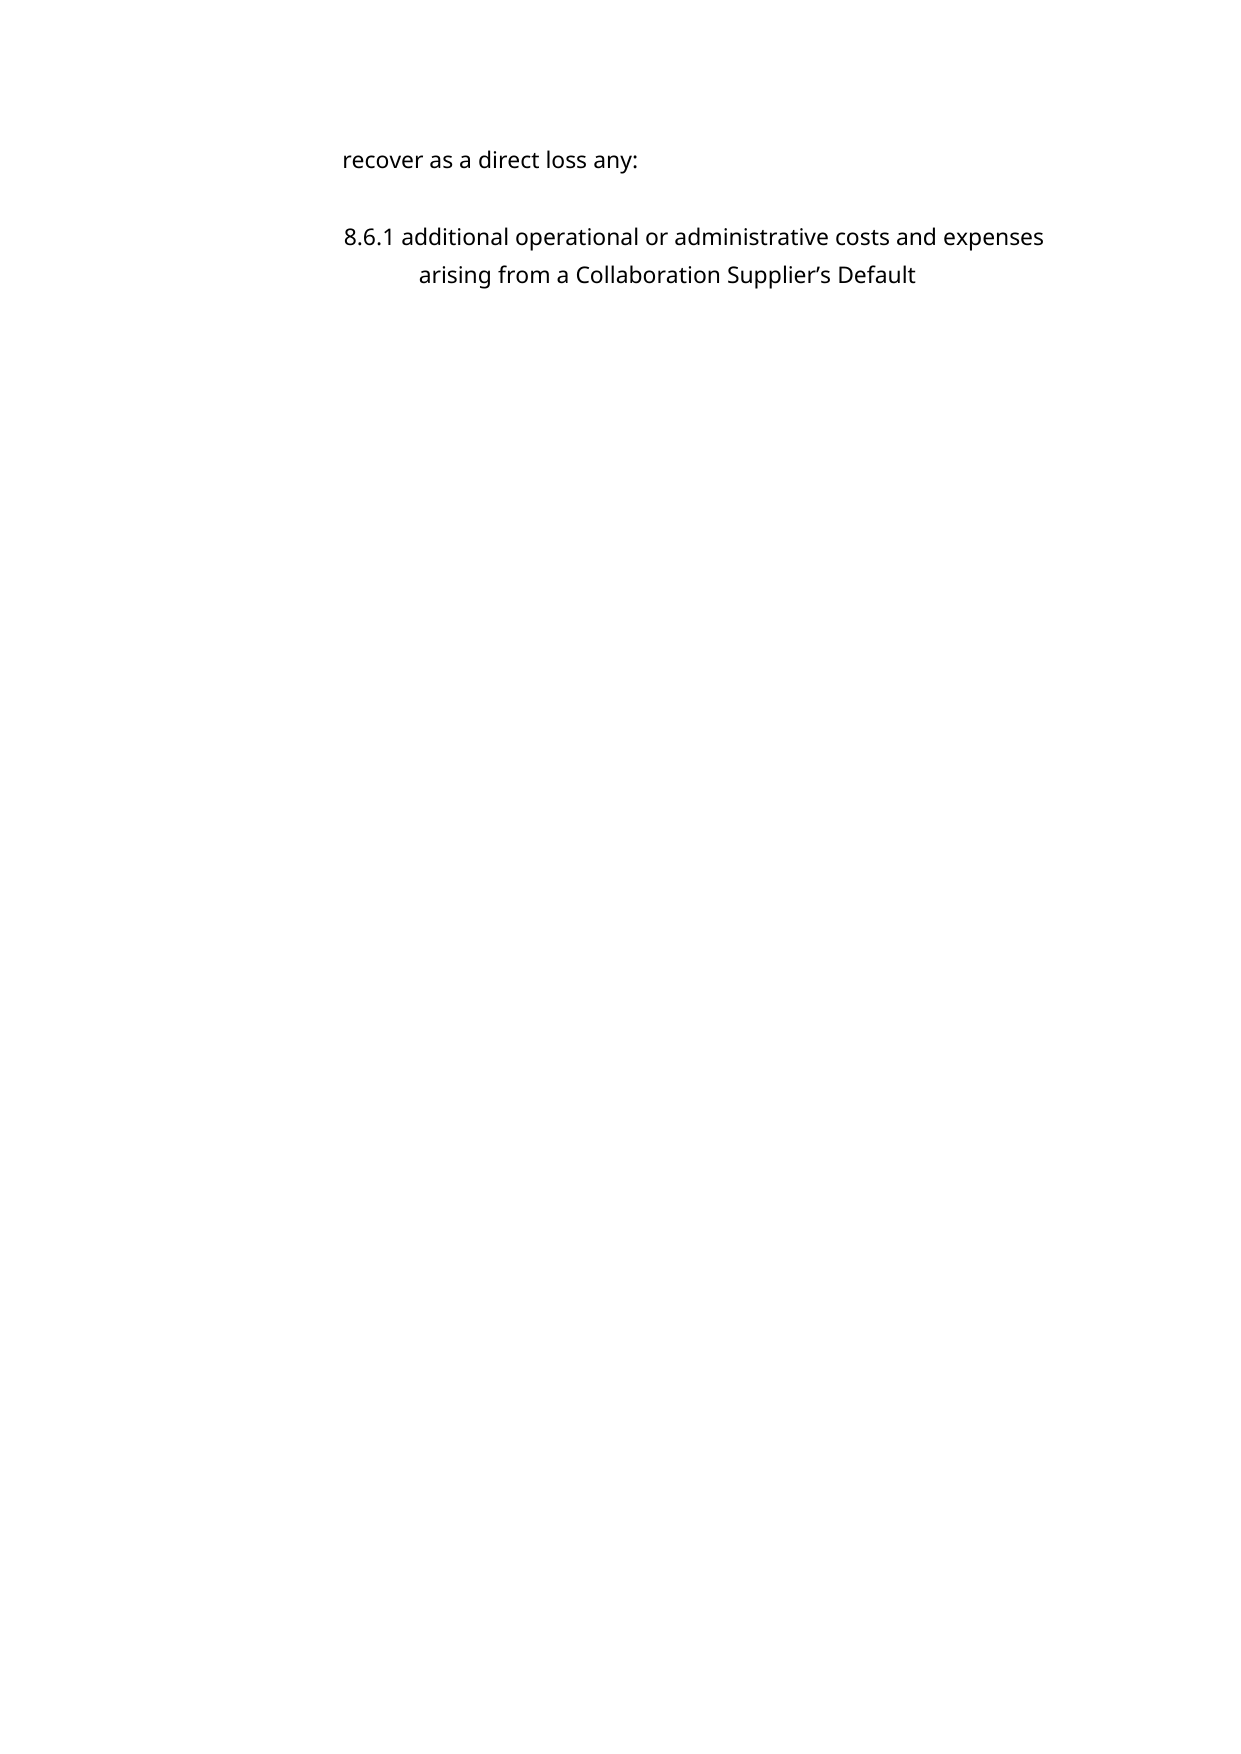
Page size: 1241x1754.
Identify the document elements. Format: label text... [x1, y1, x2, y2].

list additional operational or administrative costs and expenses arising from a Collaboration Supplier’s Default [343, 221, 1077, 290]
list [267, 144, 1106, 175]
